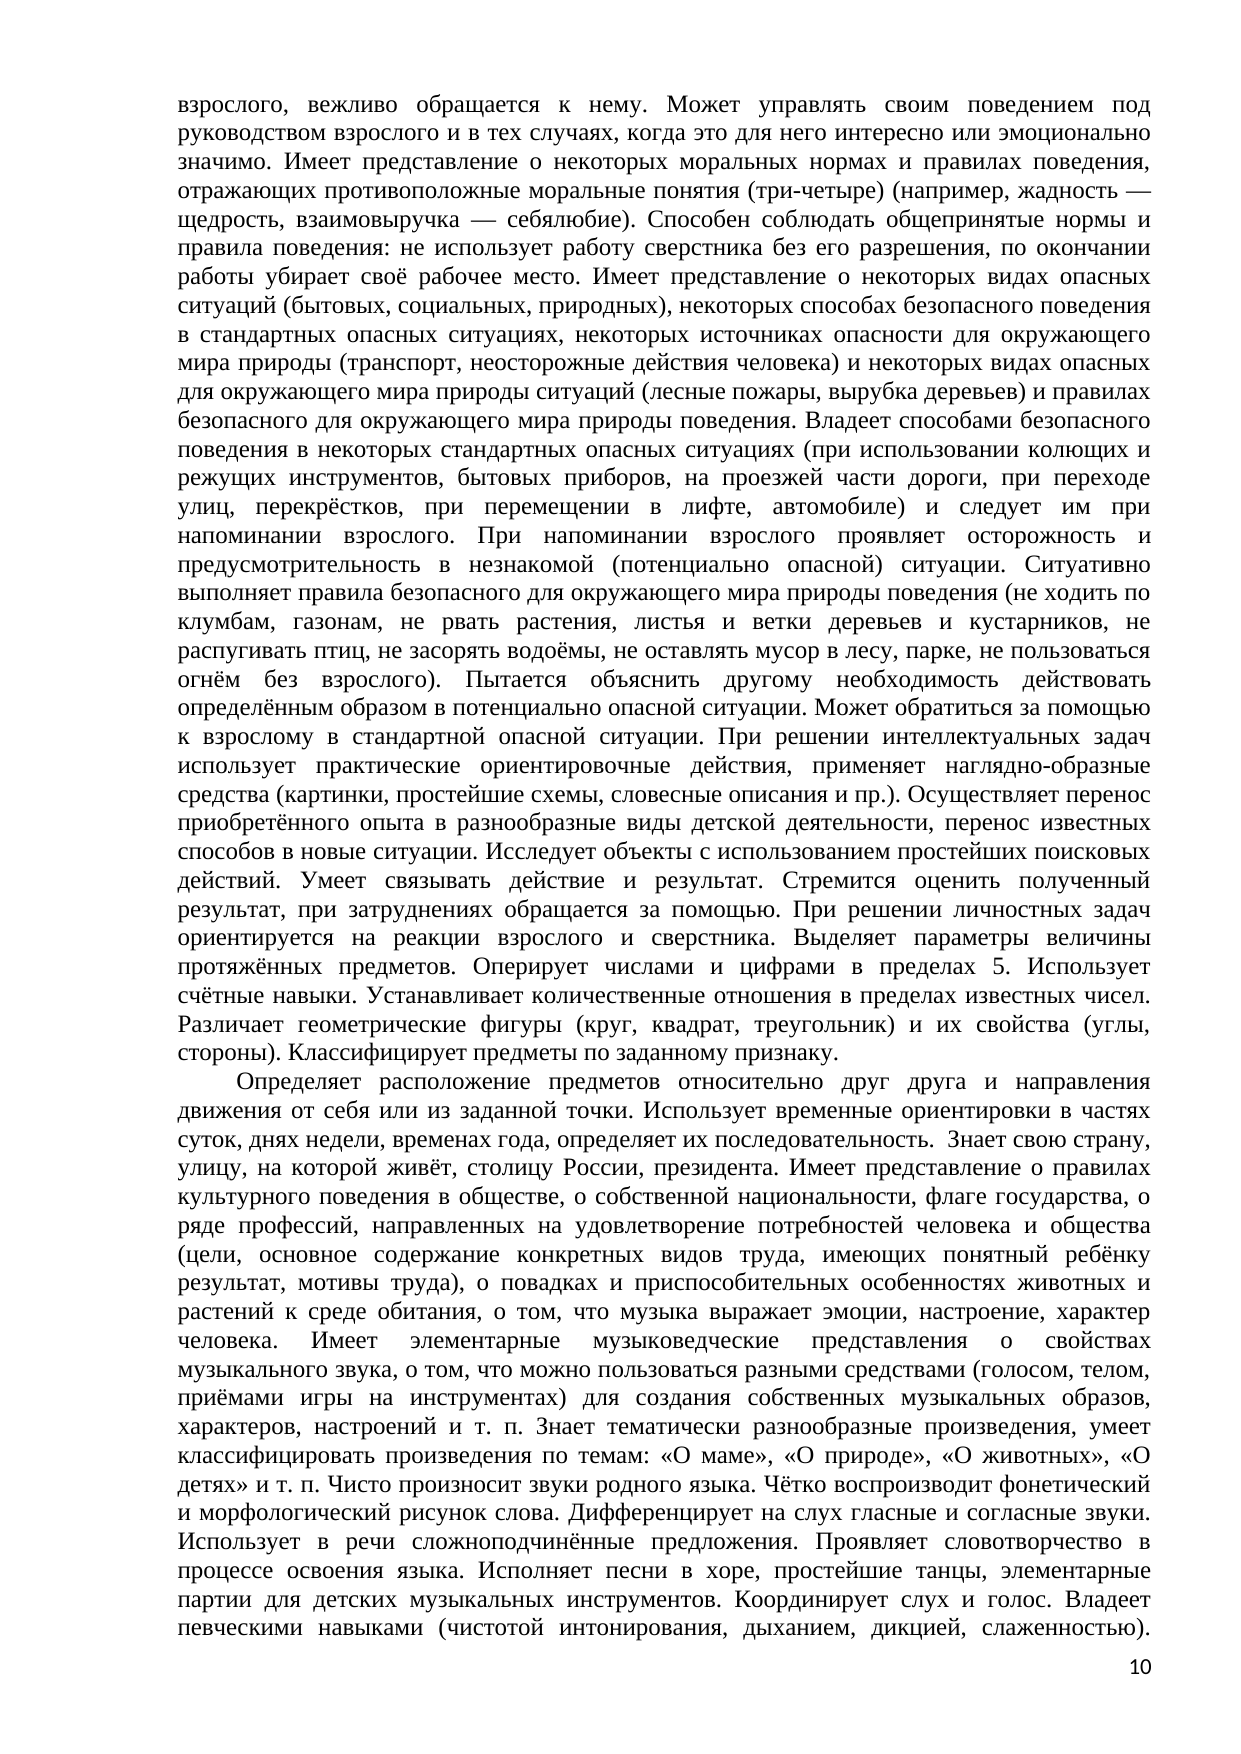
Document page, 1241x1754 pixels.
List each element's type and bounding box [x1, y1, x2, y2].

text [177, 89, 1152, 1066]
text [177, 1066, 1152, 1641]
